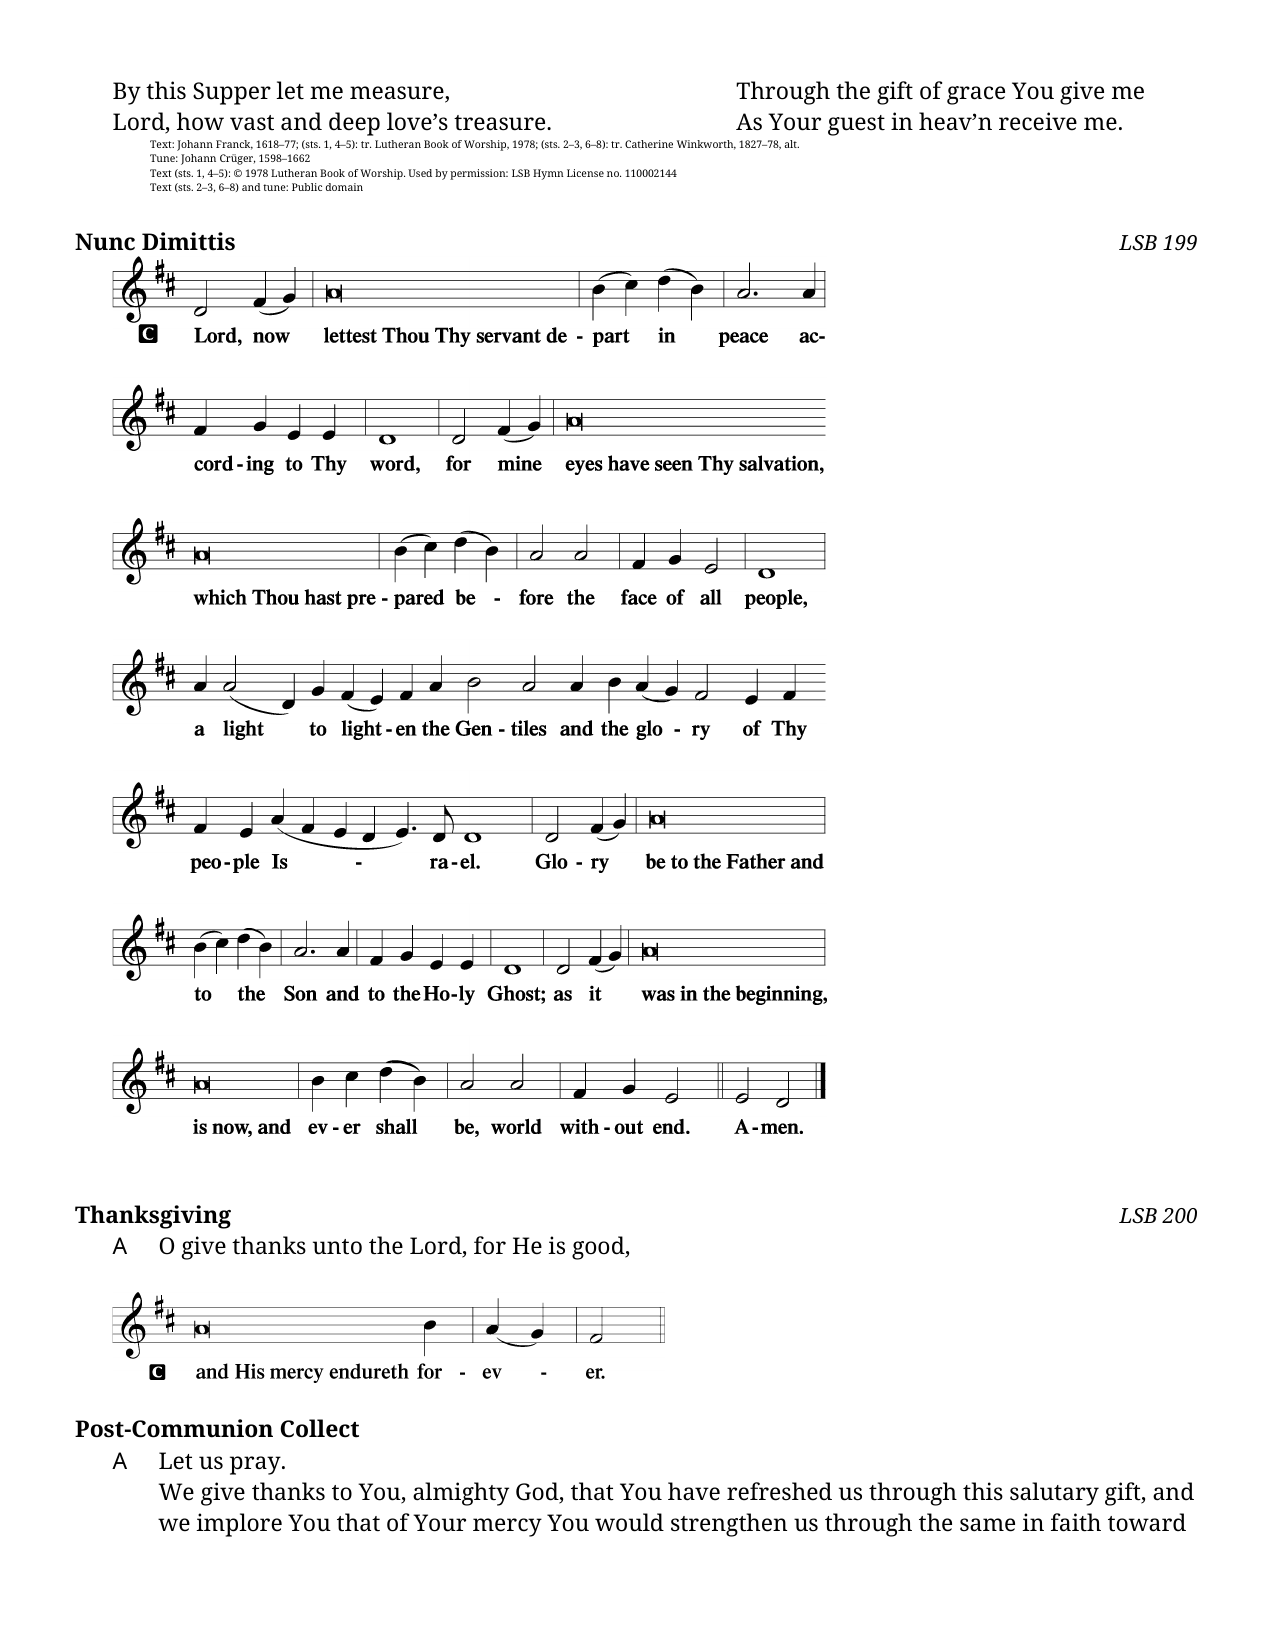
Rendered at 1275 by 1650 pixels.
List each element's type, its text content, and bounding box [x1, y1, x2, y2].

picture [112, 506, 827, 609]
picture [112, 639, 827, 740]
picture [112, 256, 827, 347]
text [158, 1476, 1200, 1538]
text A Let us pray. [112, 1445, 1200, 1476]
text A O give thanks unto the Lord, for He is good, [112, 1230, 1200, 1261]
text Post-Communion Collect [75, 1413, 1200, 1445]
picture [112, 1292, 665, 1383]
text Nunc Dimittis LSB 199 [75, 225, 1200, 257]
picture [112, 1035, 827, 1137]
text Text: Johann Franck, 1618–77; (sts. 1, 4–5): tr. Lutheran Book of Worship, 1978; (sts. 2–3, 6–8): tr. Catherine Winkworth, 1827–78, alt. Tune: Johann Crüger, 1598–1662 Text (sts. 1, 4–5): © 1978 Lutheran Book of Worship. Used by permission: LSB Hymn License no. 110002144 Text (sts. 2–3, 6–8) and tune: Public domain [150, 137, 1200, 194]
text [712, 75, 1200, 137]
picture [112, 770, 827, 873]
picture [112, 377, 827, 475]
text Thanksgiving LSB 200 [75, 1199, 1200, 1230]
picture [112, 903, 827, 1005]
